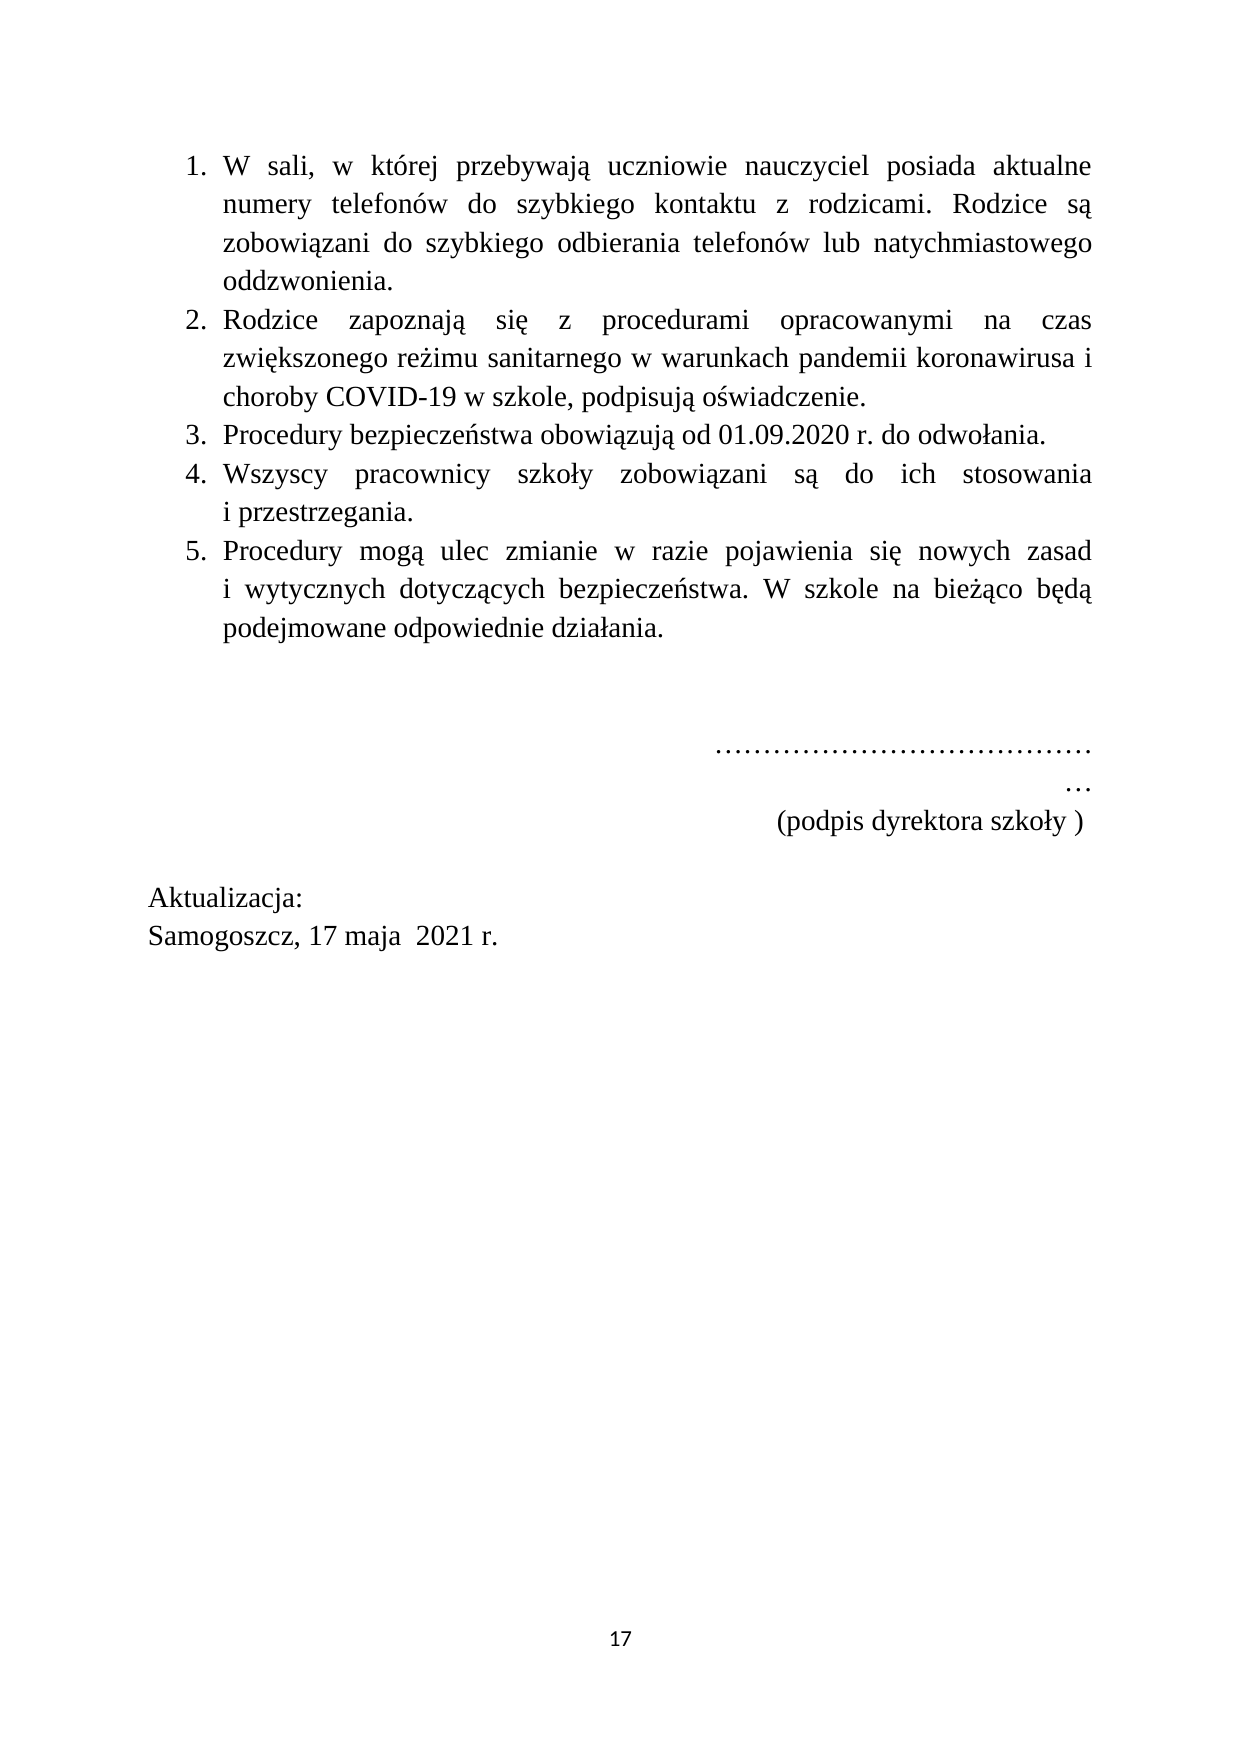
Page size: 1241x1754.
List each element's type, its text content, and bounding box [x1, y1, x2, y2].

list W sali, w której przebywają uczniowie nauczyciel posiada aktualne numery telefonów do szybkiego kontaktu z rodzicami. Rodzice są zobowiązani do szybkiego odbierania telefonów lub natychmiastowego oddzwonienia. [185, 148, 1093, 297]
text …………………………………… [148, 726, 1093, 798]
text (podpis dyrektora szkoły ) [148, 803, 1093, 836]
text Aktualizacja: [148, 880, 1093, 913]
list Rodzice zapoznają się z procedurami opracowanymi na czas zwiększonego reżimu sanitarnego w warunkach pandemii koronawirusa i choroby COVID-19 w szkole, podpisują oświadczenie. [185, 302, 1093, 412]
list Wszyscy pracownicy szkoły zobowiązani są do ich stosowania i przestrzegania. [185, 456, 1093, 528]
list Procedury bezpieczeństwa obowiązują od 01.09.2020 r. do odwołania. [185, 417, 1093, 451]
text Samogoszcz, 17 maja 2021 r. [148, 918, 1093, 952]
list Procedury mogą ulec zmianie w razie pojawienia się nowych zasad i wytycznych dotyczących bezpieczeństwa. W szkole na bieżąco będą podejmowane odpowiednie działania. [185, 533, 1093, 644]
